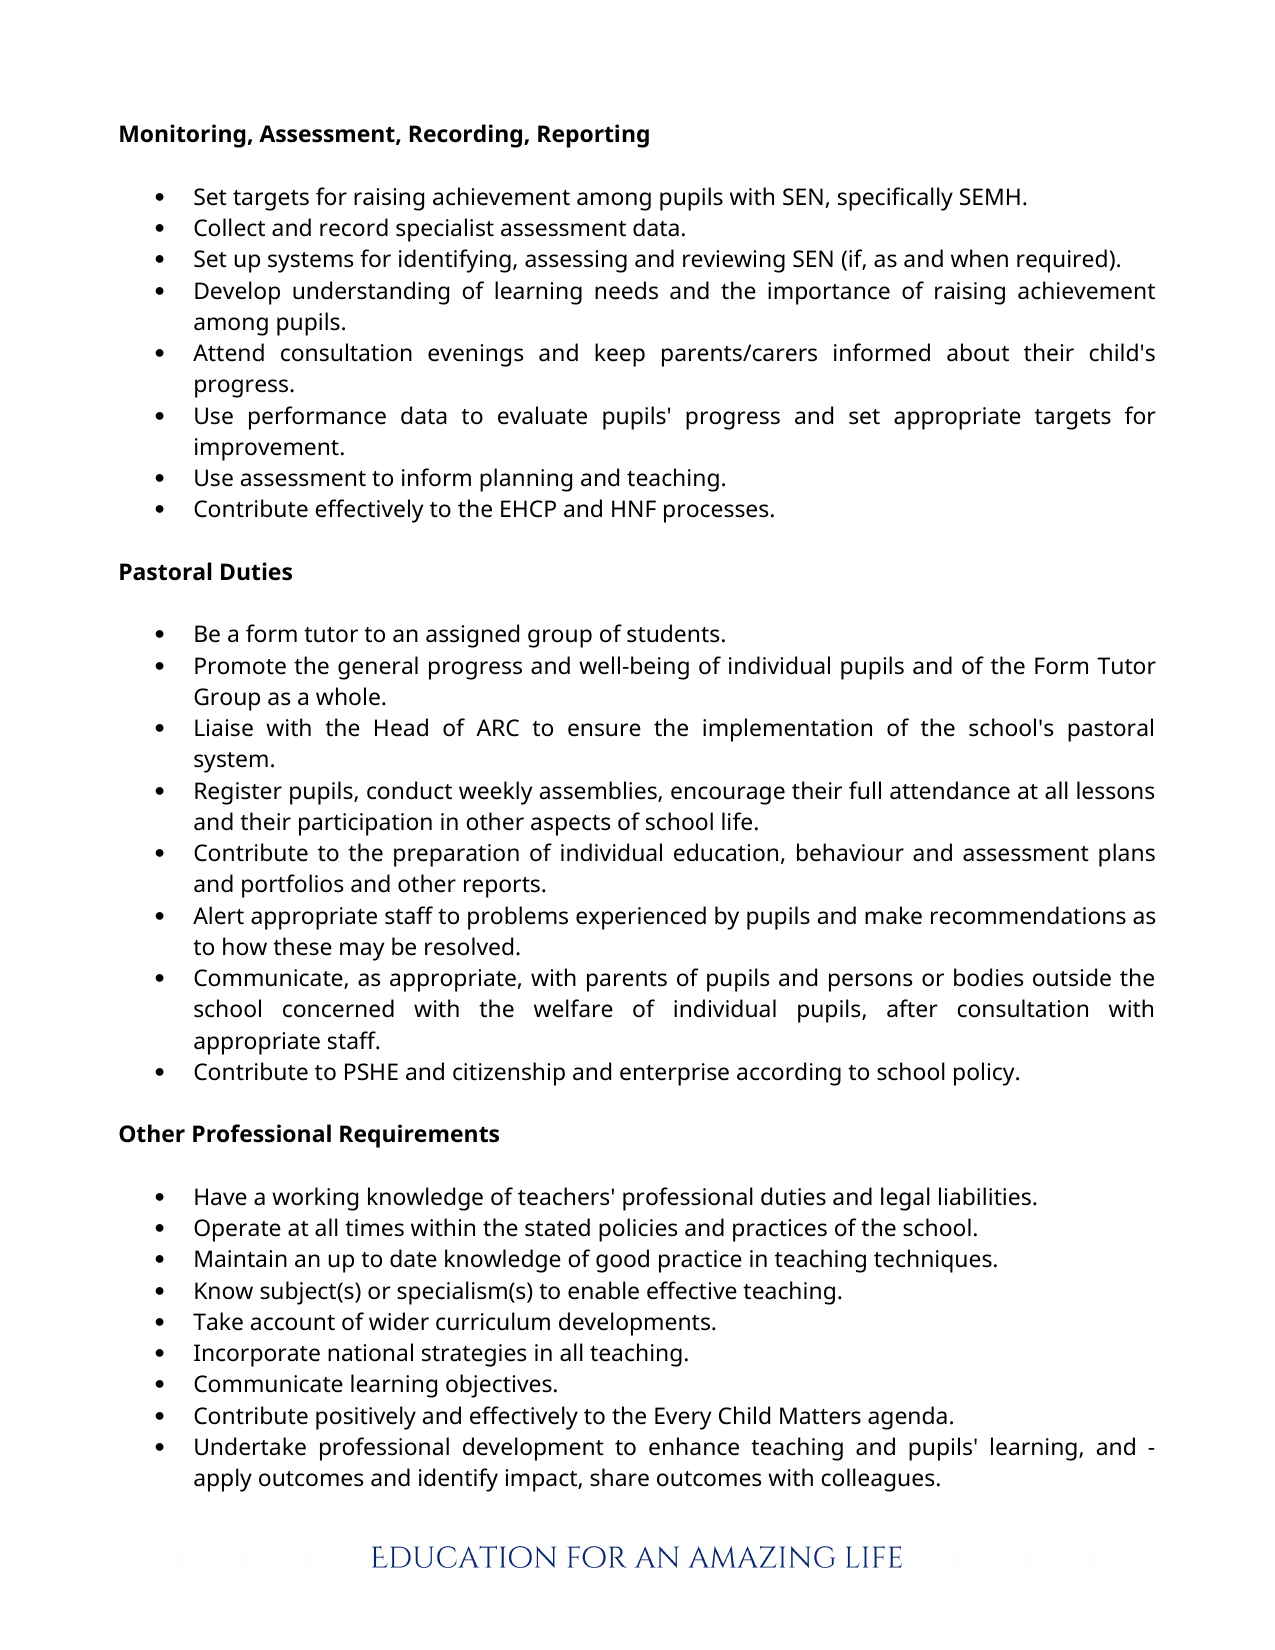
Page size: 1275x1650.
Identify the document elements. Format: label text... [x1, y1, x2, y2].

text Other Professional Requirements [118, 1118, 1157, 1149]
list Promote the general progress and well-being of individual pupils and of the Form Tutor Group as a whole. [156, 649, 1157, 712]
list Maintain an up to date knowledge of good practice in teaching techniques. [156, 1243, 1157, 1274]
list Register pupils, conduct weekly assemblies, encourage their full attendance at all lessons and their participation in other aspects of school life. [156, 774, 1157, 837]
list Alert appropriate staff to problems experienced by pupils and make recommendations as to how these may be resolved. [156, 899, 1157, 962]
list Collect and record specialist assessment data. [156, 212, 1157, 243]
list Contribute to the preparation of individual education, behaviour and assessment plans and portfolios and other reports. [156, 837, 1157, 899]
list Communicate, as appropriate, with parents of pupils and persons or bodies outside the school concerned with the welfare of individual pupils, after consultation with appropriate staff. [156, 962, 1157, 1056]
list Have a working knowledge of teachers' professional duties and legal liabilities. [156, 1181, 1157, 1212]
list Know subject(s) or specialism(s) to enable effective teaching. [156, 1274, 1157, 1306]
list Contribute to PSHE and citizenship and enterprise according to school policy. [156, 1056, 1157, 1087]
list Set up systems for identifying, assessing and reviewing SEN (if, as and when required). [156, 243, 1157, 274]
list Incorporate national strategies in all teaching. [156, 1337, 1157, 1368]
list Set targets for raising achievement among pupils with SEN, specifically SEMH. [156, 181, 1157, 212]
text Pastoral Duties [118, 556, 1157, 587]
picture [137, 1546, 1138, 1568]
list Contribute effectively to the EHCP and HNF processes. [156, 493, 1157, 524]
list Develop understanding of learning needs and the importance of raising achievement among pupils. [156, 274, 1157, 337]
list Undertake professional development to enhance teaching and pupils' learning, and - apply outcomes and identify impact, share outcomes with colleagues. [156, 1431, 1157, 1493]
list Use performance data to evaluate pupils' progress and set appropriate targets for improvement. [156, 399, 1157, 462]
list Attend consultation evenings and keep parents/carers informed about their child's progress. [156, 337, 1157, 399]
list Communicate learning objectives. [156, 1368, 1157, 1399]
text Monitoring, Assessment, Recording, Reporting [118, 118, 1157, 149]
list Take account of wider curriculum developments. [156, 1306, 1157, 1337]
list Operate at all times within the stated policies and practices of the school. [156, 1212, 1157, 1243]
list Liaise with the Head of ARC to ensure the implementation of the school's pastoral system. [156, 712, 1157, 774]
list Contribute positively and effectively to the Every Child Matters agenda. [156, 1399, 1157, 1431]
list Be a form tutor to an assigned group of students. [156, 618, 1157, 649]
list Use assessment to inform planning and teaching. [156, 462, 1157, 493]
